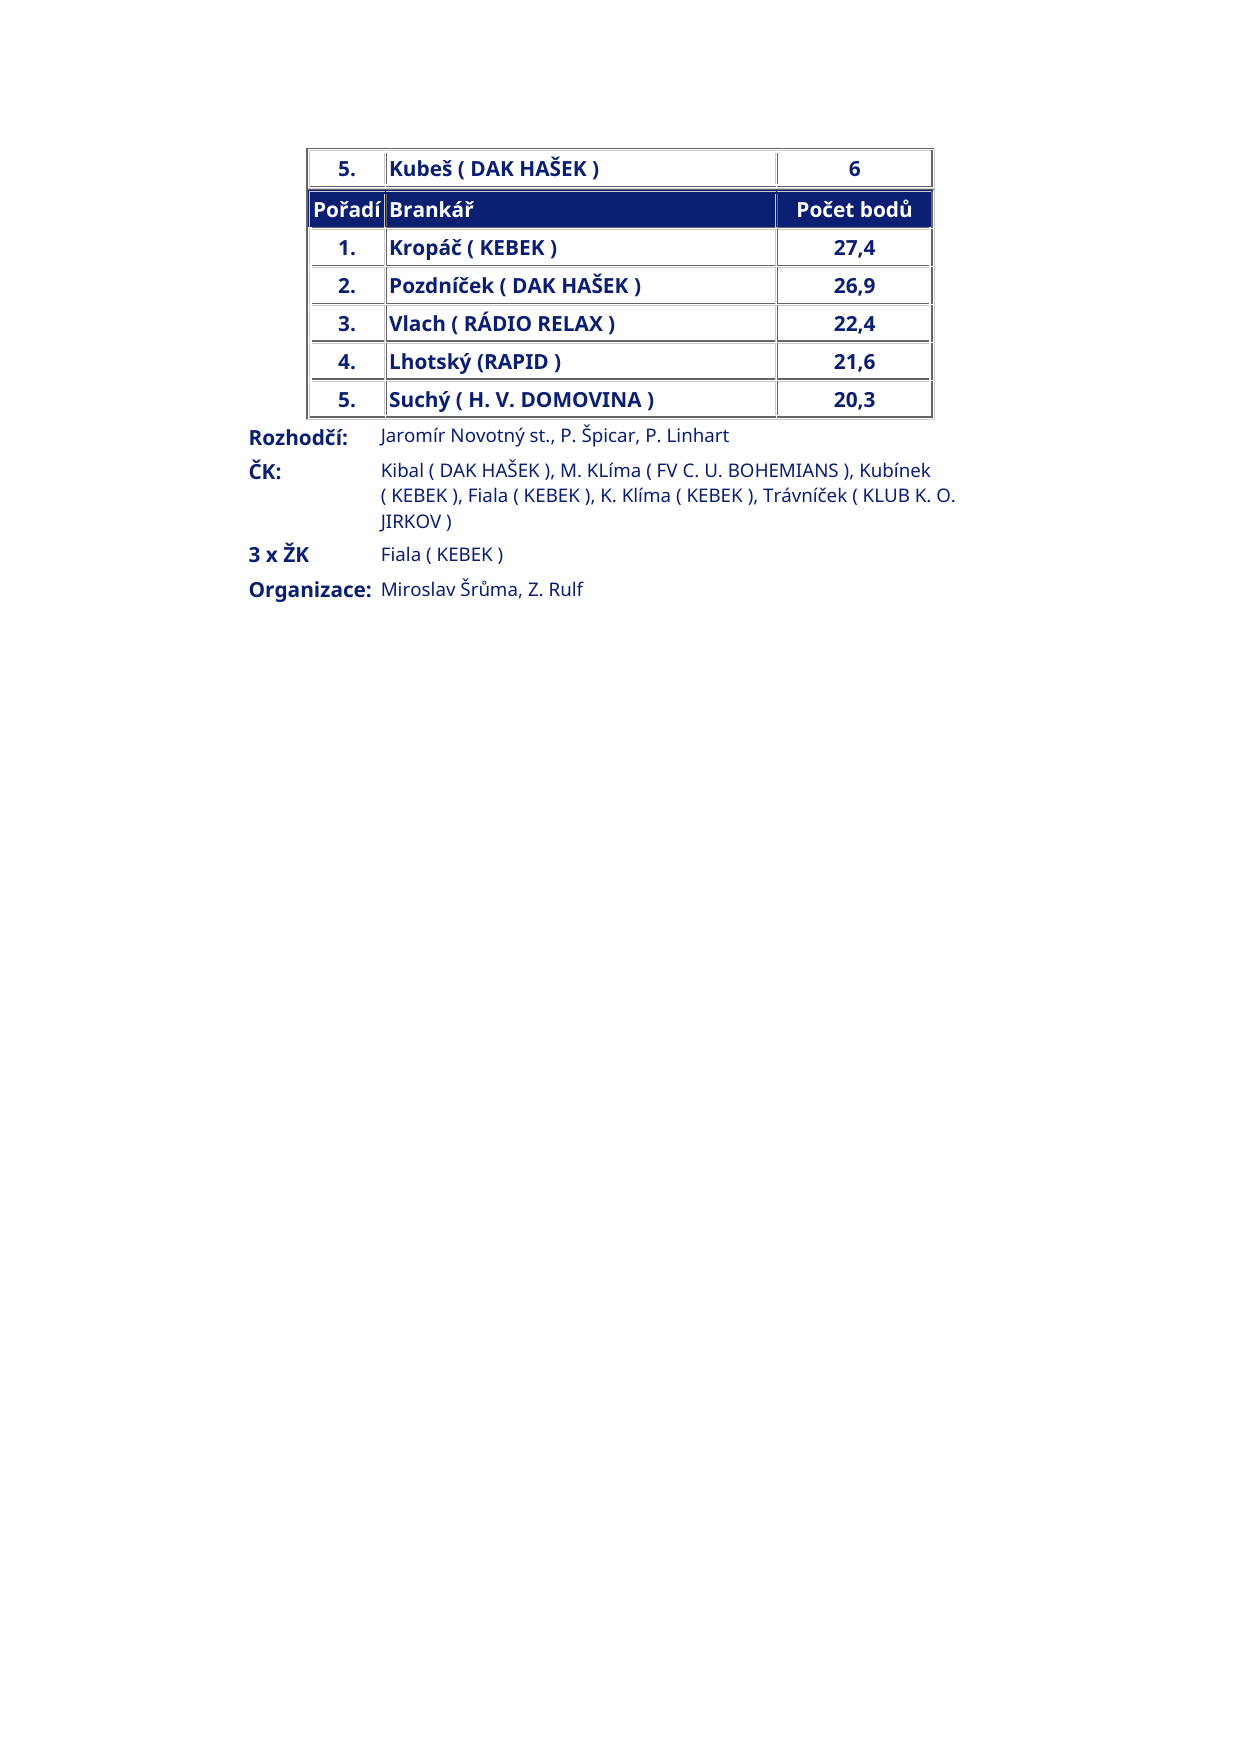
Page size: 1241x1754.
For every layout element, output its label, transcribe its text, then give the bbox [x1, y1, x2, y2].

table_cell Kubeš ( DAK HAŠEK ) [386, 151, 776, 186]
table_cell 26,9 [778, 265, 932, 302]
table_cell 6 [776, 151, 931, 186]
table_cell 20,3 [776, 378, 932, 416]
table_cell 22,4 [778, 303, 932, 340]
table_cell 3 x ŽK [245, 537, 377, 572]
table_header Jaromír Novotný st., P. Špicar, P. Linhart [378, 420, 995, 454]
table_cell 4. [310, 340, 384, 378]
table_header Pořadí [310, 192, 386, 227]
table_cell 5. [310, 151, 386, 186]
table_cell Lhotský (RAPID ) [387, 344, 775, 378]
table_header Počet bodů [776, 192, 931, 227]
table_cell 27,4 [776, 227, 933, 264]
table_header Rozhodčí: [245, 420, 377, 454]
table_header Brankář [386, 192, 776, 227]
table_cell Fiala ( KEBEK ) [378, 537, 995, 572]
table_cell Suchý ( H. V. DOMOVINA ) [386, 382, 776, 416]
table_cell Vlach ( RÁDIO RELAX ) [387, 306, 775, 340]
table_cell Miroslav Šrůma, Z. Rulf [378, 572, 995, 606]
table_cell Kibal ( DAK HAŠEK ), M. KLíma ( FV C. U. BOHEMIANS ), Kubínek ( KEBEK ), Fiala ( KEBEK ), K. Klíma ( KEBEK ), Trávníček ( KLUB K. O. JIRKOV ) [378, 454, 995, 537]
table_cell 21,6 [778, 340, 932, 378]
table_cell Kropáč ( KEBEK ) [387, 230, 775, 264]
table_cell 3. [310, 303, 384, 340]
table_cell 5. [310, 378, 386, 416]
table_cell 2. [310, 265, 384, 302]
table_cell Pozdníček ( DAK HAŠEK ) [387, 268, 775, 302]
table_cell Organizace: [245, 572, 377, 606]
table_cell 1. [308, 227, 386, 264]
table_cell ČK: [245, 454, 377, 537]
